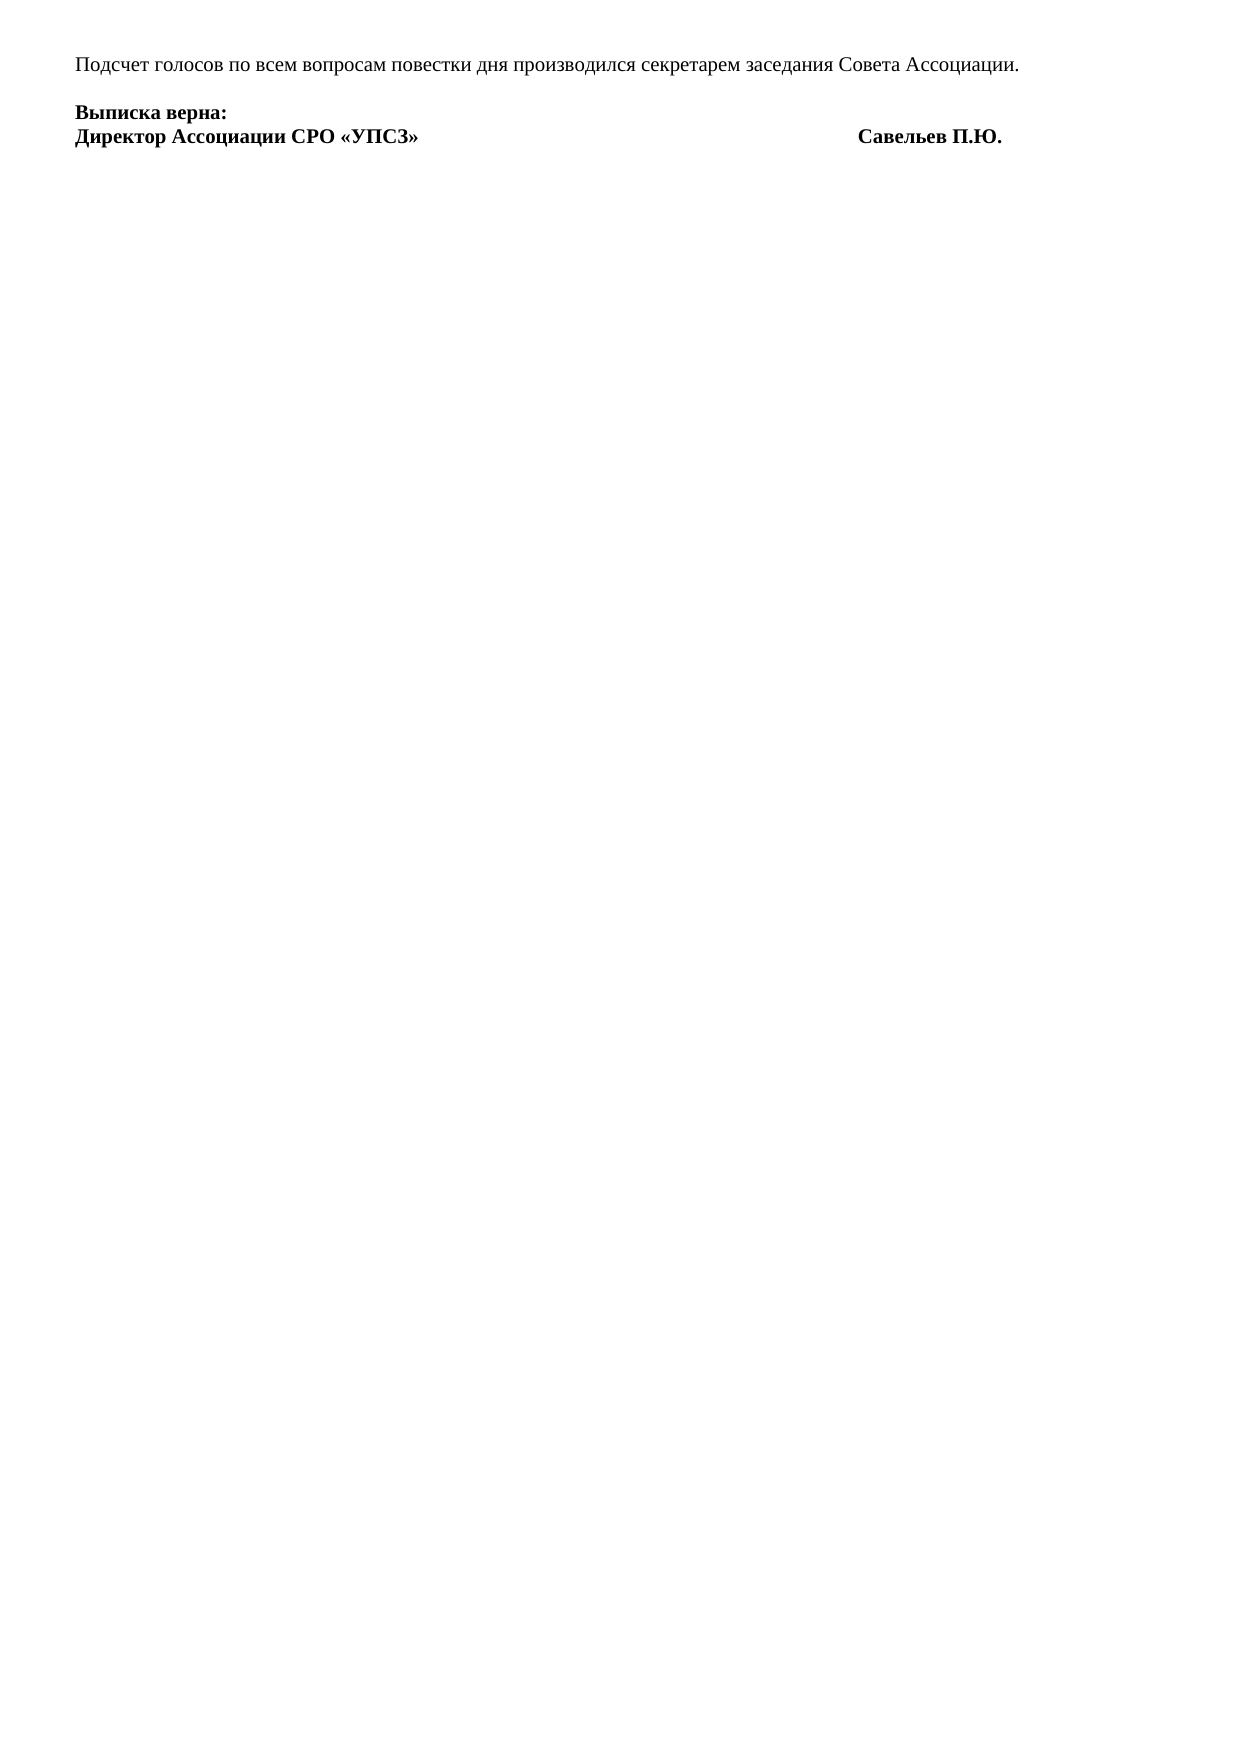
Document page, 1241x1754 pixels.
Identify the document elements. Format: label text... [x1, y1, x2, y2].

text Подсчет голосов по всем вопросам повестки дня производился секретарем заседания Совета Ассоциации. [75, 52, 1165, 76]
text Директор Ассоциации СРО «УПСЗ» Савельев П.Ю. [75, 124, 1165, 148]
text Выписка верна: [75, 100, 1165, 124]
